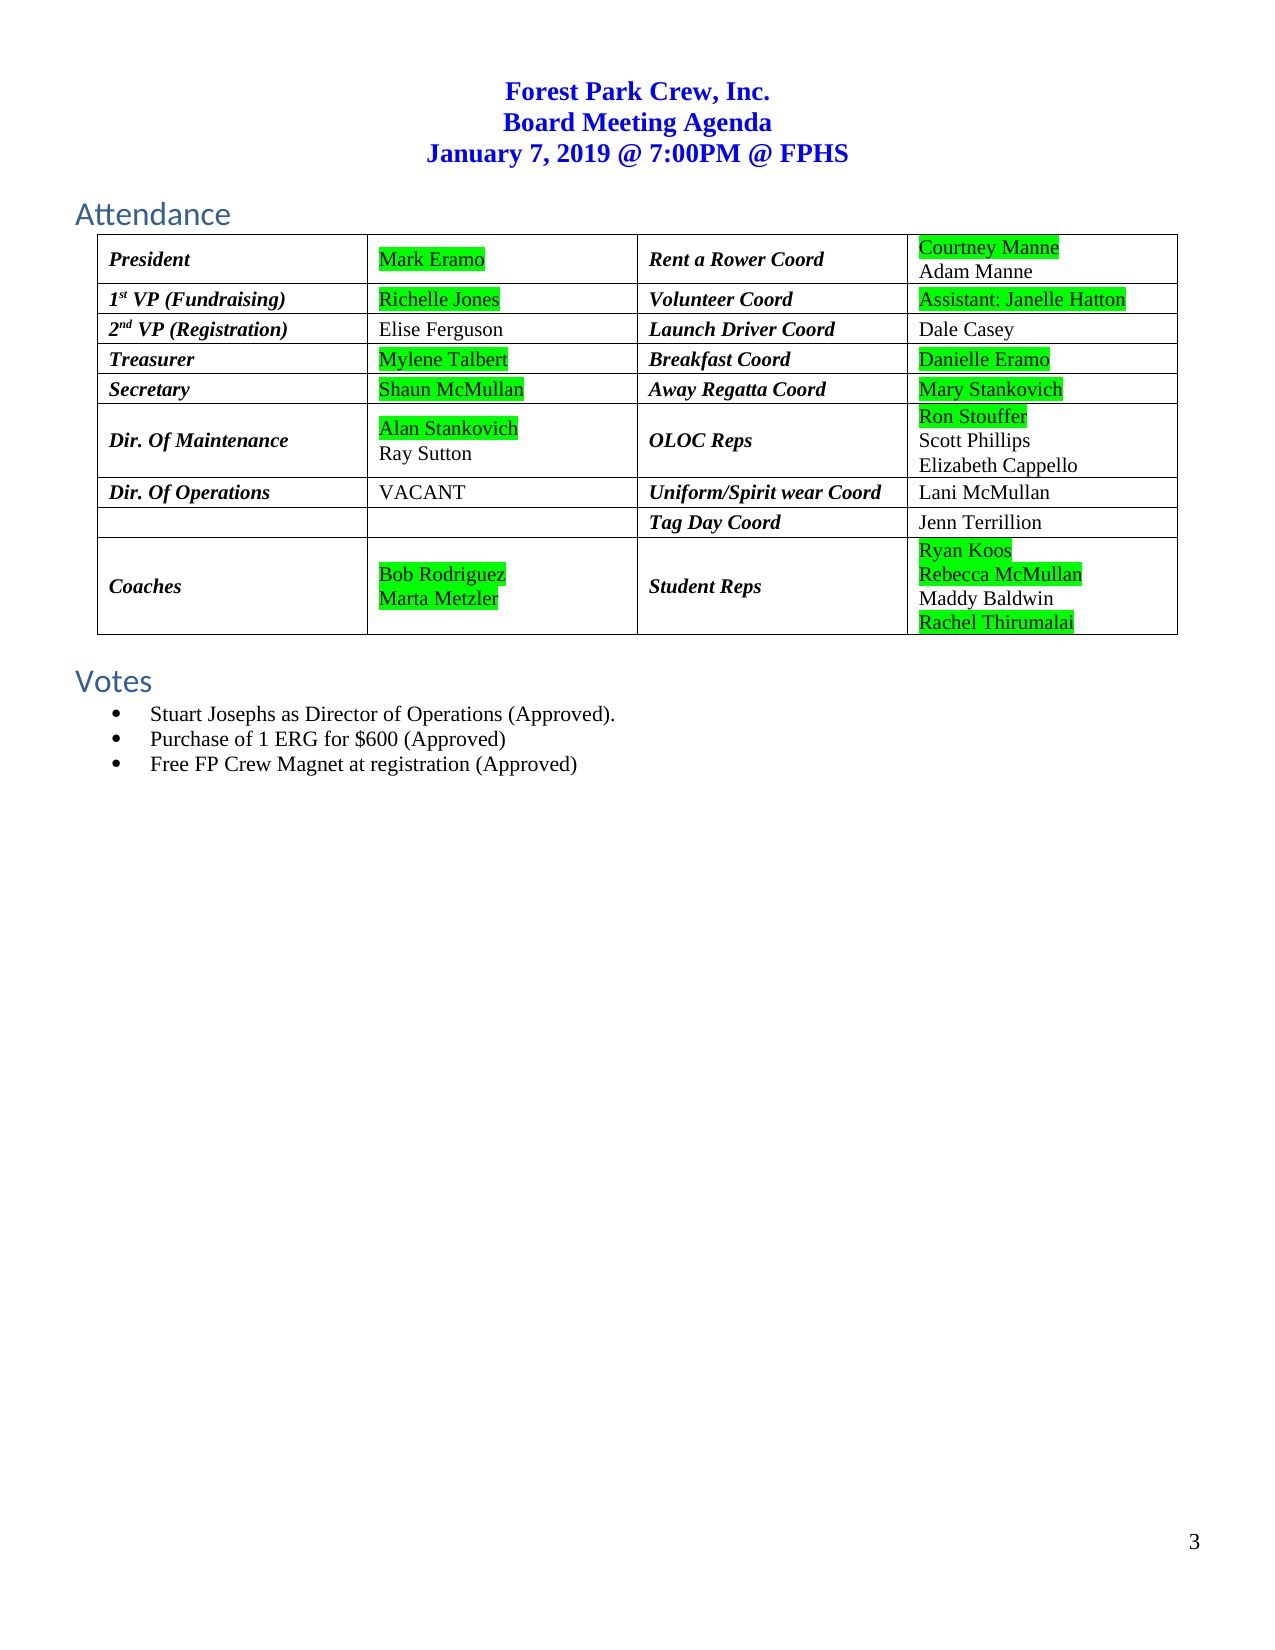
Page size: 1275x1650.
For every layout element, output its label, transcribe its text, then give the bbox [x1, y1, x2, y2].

table_cell 1st VP (Fundraising) [98, 284, 367, 313]
table_cell Breakfast Coord [638, 344, 907, 373]
subtitle Votes [75, 660, 1200, 701]
table_cell Mary Stankovich [908, 374, 1177, 403]
list Free FP Crew Magnet at registration (Approved) [112, 751, 1200, 776]
table_cell Lani McMullan [908, 478, 1177, 507]
list Stuart Josephs as Director of Operations (Approved). [112, 701, 1200, 726]
table_cell Volunteer Coord [638, 284, 907, 313]
table_cell Tag Day Coord [638, 508, 907, 537]
table_cell Mylene Talbert [368, 344, 637, 373]
table_cell Dir. Of Maintenance [98, 404, 367, 477]
table_cell VACANT [368, 478, 637, 507]
table_cell Launch Driver Coord [638, 314, 907, 343]
table_cell Shaun McMullan [368, 374, 637, 403]
table_cell Danielle Eramo [908, 344, 1177, 373]
table_header Mark Eramo [368, 235, 637, 283]
table_cell [368, 508, 637, 537]
table_cell Jenn Terrillion [908, 508, 1177, 537]
table_cell Ryan Koos Rebecca McMullan Maddy Baldwin Rachel Thirumalai [908, 538, 1177, 634]
table_cell Uniform/Spirit wear Coord [638, 478, 907, 507]
table_header President [98, 235, 367, 283]
table_cell Student Reps [638, 538, 907, 634]
table_cell Treasurer [98, 344, 367, 373]
table_cell Ron Stouffer Scott Phillips Elizabeth Cappello [908, 404, 1177, 477]
table_header Courtney Manne Adam Manne [908, 235, 1177, 283]
table_cell 2nd VP (Registration) [98, 314, 367, 343]
table_cell Dale Casey [908, 314, 1177, 343]
table_cell Dir. Of Operations [98, 478, 367, 507]
table_cell Elise Ferguson [368, 314, 637, 343]
table_cell Secretary [98, 374, 367, 403]
table_cell Coaches [98, 538, 367, 634]
table_header Rent a Rower Coord [638, 235, 907, 283]
table_cell OLOC Reps [638, 404, 907, 477]
table_cell Bob Rodriguez Marta Metzler [368, 538, 637, 634]
table_cell Assistant: Janelle Hatton [908, 284, 1177, 313]
table_cell Away Regatta Coord [638, 374, 907, 403]
table_cell Richelle Jones [368, 284, 637, 313]
table_cell Alan Stankovich Ray Sutton [368, 404, 637, 477]
table_cell [98, 508, 367, 537]
subtitle Attendance [75, 193, 1200, 234]
list Purchase of 1 ERG for $600 (Approved) [112, 726, 1200, 751]
